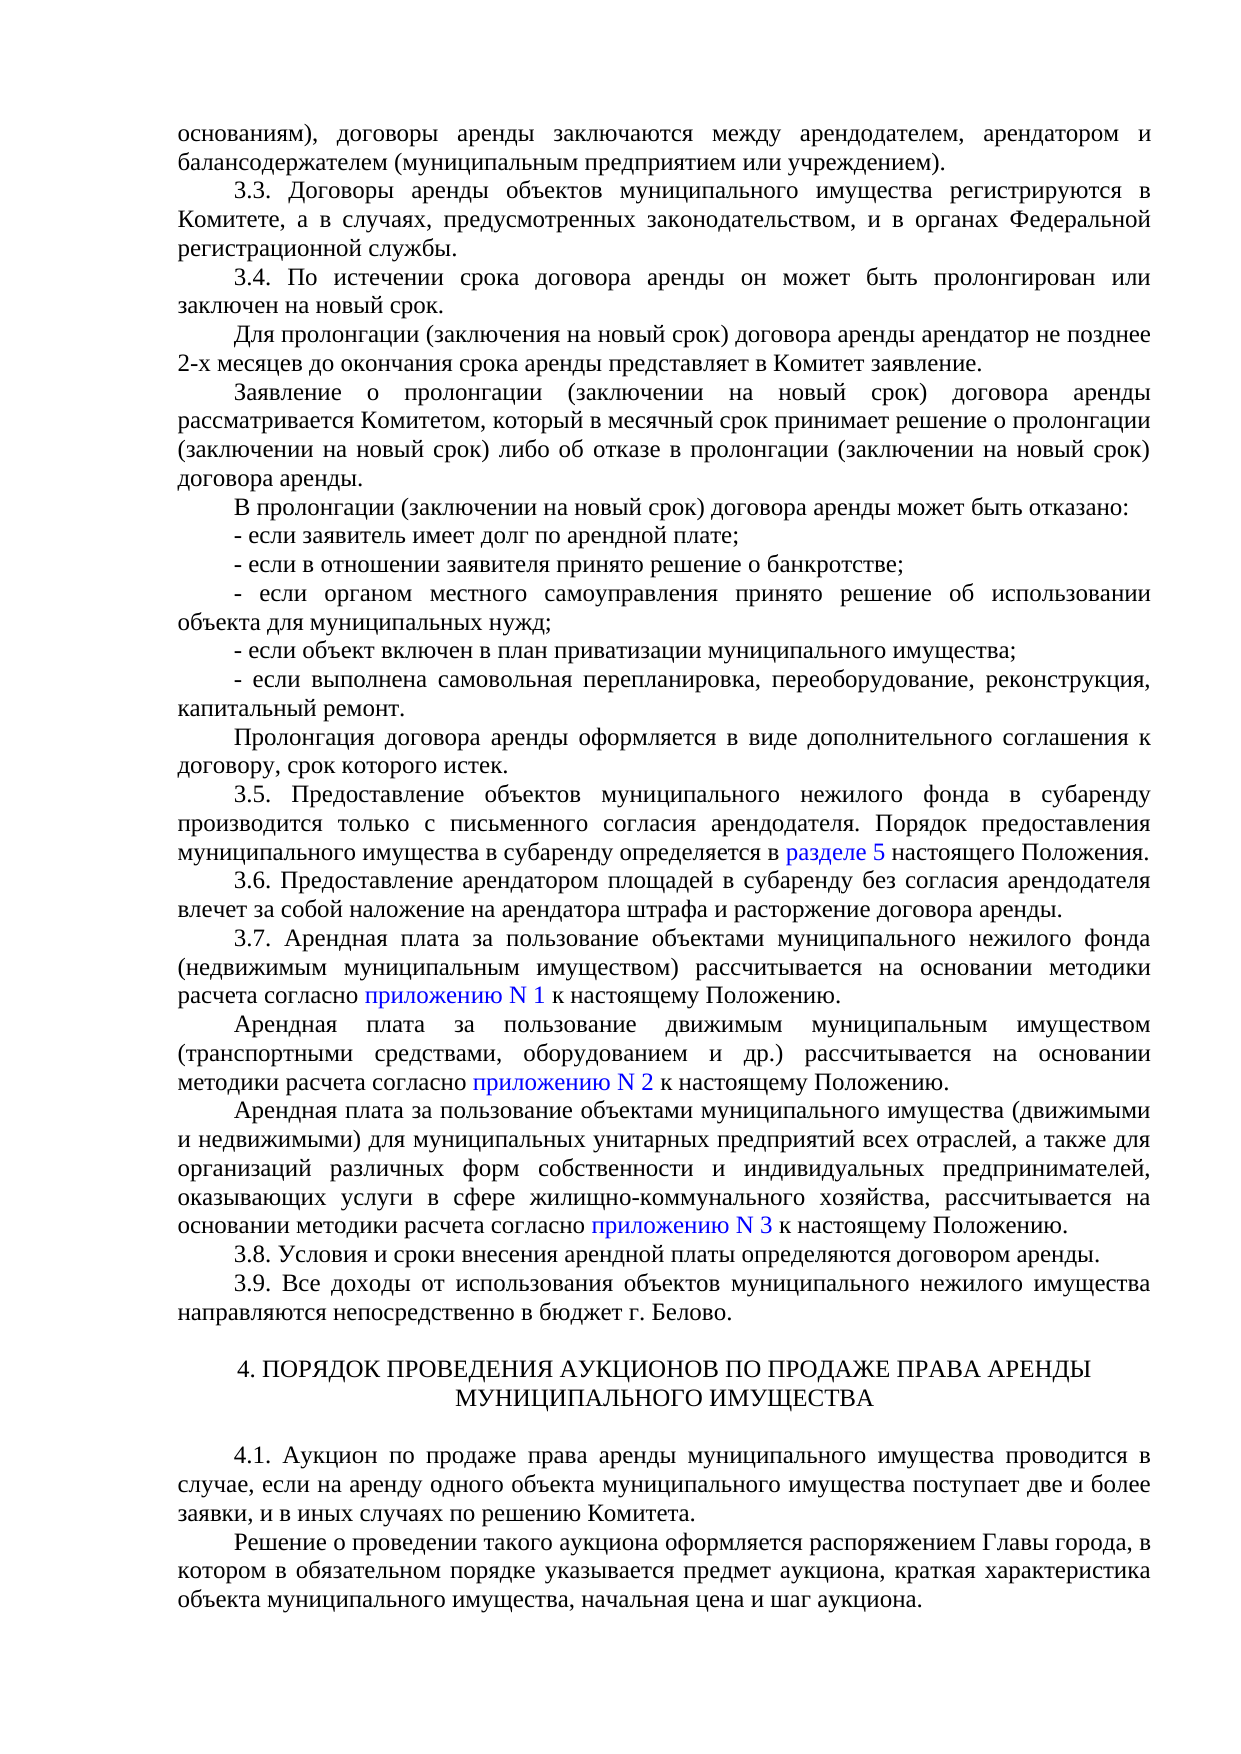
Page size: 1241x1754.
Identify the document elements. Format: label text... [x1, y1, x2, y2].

text Арендная плата за пользование движимым муниципальным имуществом (транспортными средствами, оборудованием и др.) рассчитывается на основании методики расчета согласно приложению N 2 к настоящему Положению. [177, 1009, 1152, 1096]
text - если в отношении заявителя принято решение о банкротстве; [177, 549, 1152, 578]
text 3.6. Предоставление арендатором площадей в субаренду без согласия арендодателя влечет за собой наложение на арендатора штрафа и расторжение договора аренды. [177, 866, 1152, 923]
text 3.5. Предоставление объектов муниципального нежилого фонда в субаренду производится только с письменного согласия арендодателя. Порядок предоставления муниципального имущества в субаренду определяется в разделе 5 настоящего Положения. [177, 779, 1152, 866]
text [177, 118, 1152, 176]
text 3.3. Договоры аренды объектов муниципального имущества регистрируются в Комитете, а в случаях, предусмотренных законодательством, и в органах Федеральной регистрационной службы. [177, 176, 1152, 262]
text 3.8. Условия и сроки внесения арендной платы определяются договором аренды. [177, 1239, 1152, 1268]
text 4. ПОРЯДОК ПРОВЕДЕНИЯ АУКЦИОНОВ ПО ПРОДАЖЕ ПРАВА АРЕНДЫ [177, 1354, 1152, 1383]
text Арендная плата за пользование объектами муниципального имущества (движимыми и недвижимыми) для муниципальных унитарных предприятий всех отраслей, а также для организаций различных форм собственности и индивидуальных предпринимателей, оказывающих услуги в сфере жилищно-коммунального хозяйства, рассчитывается на основании методики расчета согласно приложению N 3 к настоящему Положению. [177, 1096, 1152, 1239]
text Заявление о пролонгации (заключении на новый срок) договора аренды рассматривается Комитетом, который в месячный срок принимает решение о пролонгации (заключении на новый срок) либо об отказе в пролонгации (заключении на новый срок) договора аренды. [177, 377, 1152, 492]
text - если объект включен в план приватизации муниципального имущества; [177, 636, 1152, 664]
text МУНИЦИПАЛЬНОГО ИМУЩЕСТВА [177, 1383, 1152, 1412]
text Для пролонгации (заключения на новый срок) договора аренды арендатор не позднее 2-х месяцев до окончания срока аренды представляет в Комитет заявление. [177, 319, 1152, 377]
text - если заявитель имеет долг по арендной плате; [177, 521, 1152, 549]
text 3.7. Арендная плата за пользование объектами муниципального нежилого фонда (недвижимым муниципальным имуществом) рассчитывается на основании методики расчета согласно приложению N 1 к настоящему Положению. [177, 923, 1152, 1009]
text В пролонгации (заключении на новый срок) договора аренды может быть отказано: [177, 492, 1152, 521]
text - если выполнена самовольная перепланировка, переоборудование, реконструкция, капитальный ремонт. [177, 664, 1152, 722]
text 4.1. Аукцион по продаже права аренды муниципального имущества проводится в случае, если на аренду одного объекта муниципального имущества поступает две и более заявки, и в иных случаях по решению Комитета. [177, 1441, 1152, 1527]
text 3.9. Все доходы от использования объектов муниципального нежилого имущества направляются непосредственно в бюджет г. Белово. [177, 1268, 1152, 1326]
text 3.4. По истечении срока договора аренды он может быть пролонгирован или заключен на новый срок. [177, 262, 1152, 319]
text Решение о проведении такого аукциона оформляется распоряжением Главы города, в котором в обязательном порядке указывается предмет аукциона, краткая характеристика объекта муниципального имущества, начальная цена и шаг аукциона. [177, 1527, 1152, 1613]
text Пролонгация договора аренды оформляется в виде дополнительного соглашения к договору, срок которого истек. [177, 722, 1152, 779]
text - если органом местного самоуправления принято решение об использовании объекта для муниципальных нужд; [177, 578, 1152, 636]
